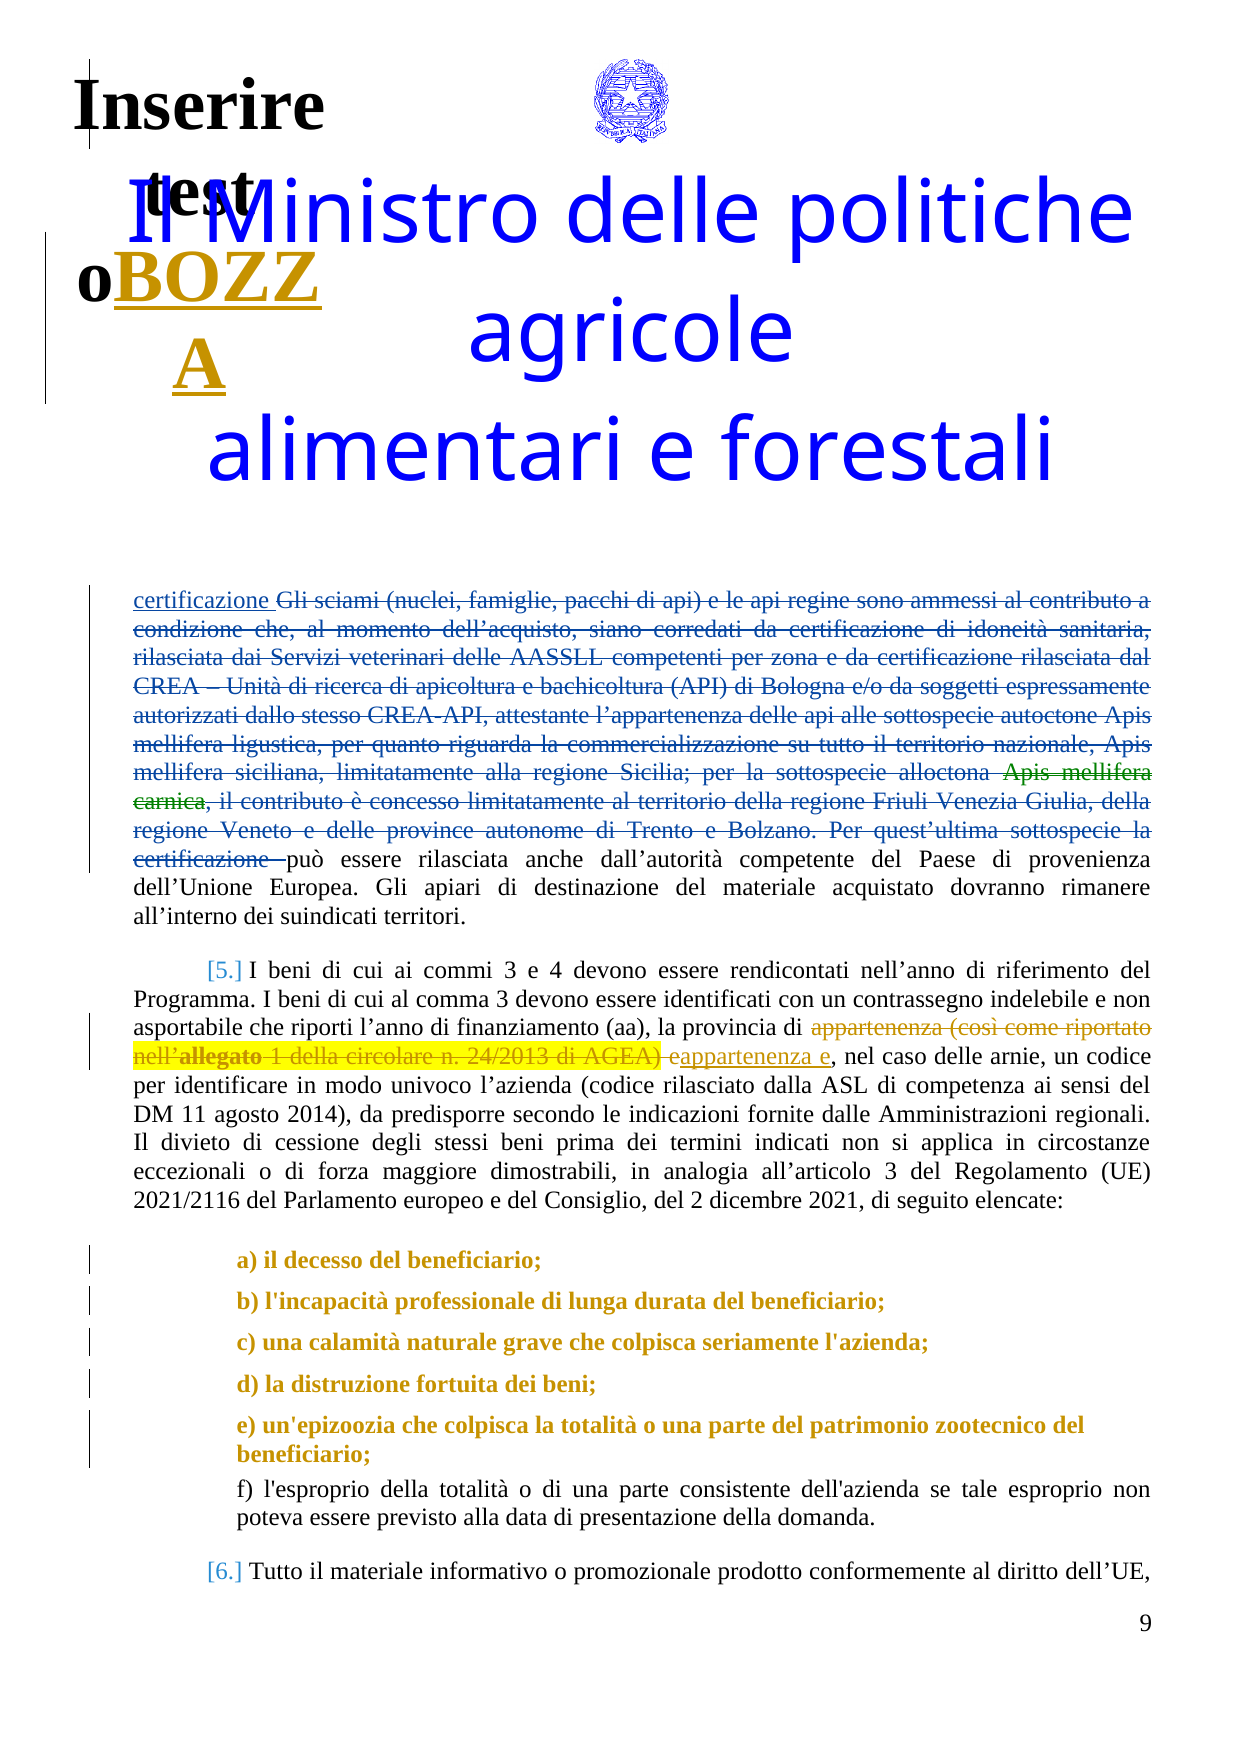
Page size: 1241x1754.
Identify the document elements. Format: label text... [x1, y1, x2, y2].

text d) la distruzione fortuita dei beni; [236, 1369, 1152, 1397]
picture [593, 59, 669, 144]
list può essere rilasciata anche dall’autorità competente del Paese di provenienza dell’Unione Europea. Gli apiari di destinazione del materiale acquistato dovranno rimanere all’interno dei suindicati territori. [133, 832, 1152, 930]
list può essere rilasciata anche dall’autorità competente del Paese di provenienza dell’Unione Europea. Gli apiari di destinazione del materiale acquistato dovranno rimanere all’interno dei suindicati territori. [133, 746, 1152, 773]
text a) il decesso del beneficiario; [236, 1245, 1152, 1274]
list può essere rilasciata anche dall’autorità competente del Paese di provenienza dell’Unione Europea. Gli apiari di destinazione del materiale acquistato dovranno rimanere all’interno dei suindicati territori. [133, 774, 1152, 831]
text e) un'epizoozia che colpisca la totalità o una parte del patrimonio zootecnico del beneficiario; [236, 1410, 1152, 1467]
list Tutto il materiale informativo o promozionale prodotto conformemente al diritto dell’UE, deve riportare obbligatoriamente il logo Unionale con sottostante dicitura “Unione Europea” e, nello stesso frontespizio, il logo Ministero. [133, 1556, 1152, 1585]
list I beni di cui ai commi 3 e 4 devono essere rendicontati nell’anno di riferimento del Programma. I beni di cui al comma 3 devono essere identificati con un contrassegno indelebile e non asportabile che riporti l’anno di finanziamento (aa), la provincia di , nel caso delle arnie, un codice per identificare in modo univoco l’azienda (codice rilasciato dalla ASL di competenza ai sensi del DM 11 agosto 2014), da predisporre secondo le indicazioni fornite dalle Amministrazioni regionali. Il divieto di cessione degli stessi beni prima dei termini indicati non si applica in circostanze eccezionali o di forza maggiore dimostrabili, in analogia all’articolo 3 del Regolamento (UE) 2021/2116 del Parlamento europeo e del Consiglio, del 2 dicembre 2021, di seguito elencate: [133, 955, 1152, 1214]
text b) l'incapacità professionale di lunga durata del beneficiario; [236, 1286, 1152, 1315]
list può essere rilasciata anche dall’autorità competente del Paese di provenienza dell’Unione Europea. Gli apiari di destinazione del materiale acquistato dovranno rimanere all’interno dei suindicati territori. [133, 717, 1152, 744]
text f) l'esproprio della totalità o di una parte consistente dell'azienda se tale esproprio non poteva essere previsto alla data di presentazione della domanda. [236, 1474, 1152, 1531]
text c) una calamità naturale grave che colpisca seriamente l'azienda; [236, 1327, 1152, 1356]
list può essere rilasciata anche dall’autorità competente del Paese di provenienza dell’Unione Europea. Gli apiari di destinazione del materiale acquistato dovranno rimanere all’interno dei suindicati territori. [133, 585, 1152, 716]
